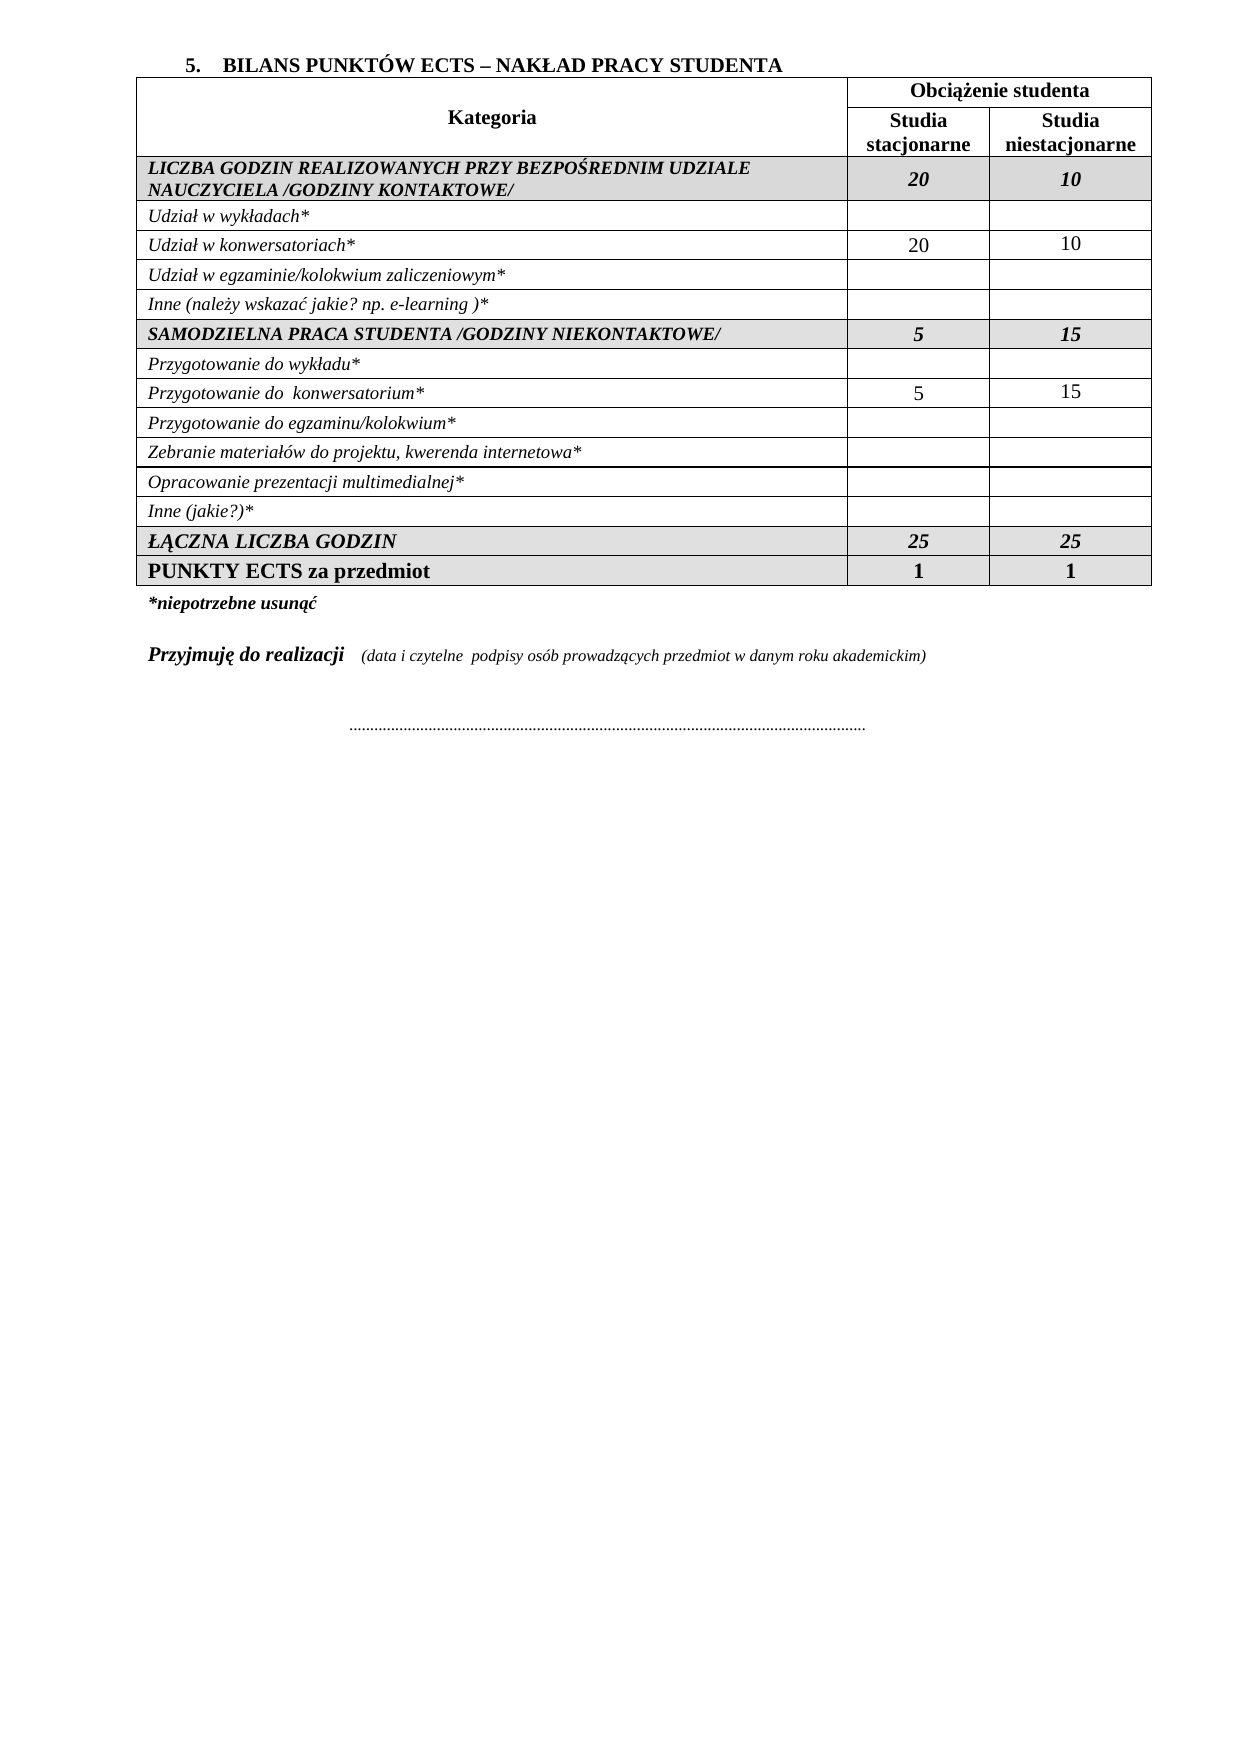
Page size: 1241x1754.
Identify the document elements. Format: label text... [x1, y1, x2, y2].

table_cell Inne (należy wskazać jakie? np. e-learning )* [137, 290, 847, 318]
table_cell [848, 408, 989, 437]
table_cell 20 [848, 157, 989, 200]
table_cell [848, 438, 989, 466]
table_cell [848, 497, 989, 526]
table_cell [990, 468, 1151, 496]
table_cell SAMODZIELNA PRACA STUDENTA /GODZINY NIEKONTAKTOWE/ [137, 320, 847, 348]
table_cell 10 [990, 157, 1151, 200]
table_cell 5 [848, 320, 989, 348]
table_cell [990, 260, 1151, 289]
table_cell 1 [848, 556, 989, 585]
table_cell [990, 438, 1151, 466]
table_cell Studia stacjonarne [848, 108, 989, 156]
table_cell [848, 349, 989, 378]
table_cell [990, 497, 1151, 526]
table_cell Przygotowanie do egzaminu/kolokwium* [137, 408, 847, 437]
table_cell Studia niestacjonarne [990, 108, 1151, 156]
table_cell LICZBA GODZIN REALIZOWANYCH PRZY BEZPOŚREDNIM UDZIALE NAUCZYCIELA /GODZINY KONTAKTOWE/ [137, 157, 847, 200]
table_cell Inne (jakie?)* [137, 497, 847, 526]
table_cell [990, 201, 1151, 230]
table_cell 5 [848, 379, 989, 407]
table_cell 15 [990, 320, 1151, 348]
table_cell 15 [990, 379, 1151, 407]
text *niepotrzebne usunąć [148, 592, 1185, 613]
table_cell [990, 408, 1151, 437]
table_cell PUNKTY ECTS za przedmiot [137, 556, 847, 585]
table_cell Udział w konwersatoriach* [137, 231, 847, 259]
table_cell 25 [990, 527, 1151, 555]
table_cell Przygotowanie do wykładu* [137, 349, 847, 378]
table_cell 25 [848, 527, 989, 555]
table_cell Udział w egzaminie/kolokwium zaliczeniowym* [137, 260, 847, 289]
text ............................................................................................................................ [148, 714, 1185, 734]
table_cell ŁĄCZNA LICZBA GODZIN [137, 527, 847, 555]
table_cell Zebranie materiałów do projektu, kwerenda internetowa* [137, 438, 847, 466]
table_cell 1 [990, 556, 1151, 585]
table_cell [990, 290, 1151, 318]
table_cell [990, 349, 1151, 378]
table_cell 10 [990, 231, 1151, 259]
table_cell Udział w wykładach* [137, 201, 847, 230]
table_cell [848, 290, 989, 318]
table_header Obciążenie studenta [848, 78, 1151, 107]
table_cell [848, 201, 989, 230]
table_cell 20 [848, 231, 989, 259]
table_header Kategoria [137, 78, 847, 156]
table_cell [848, 260, 989, 289]
list BILANS PUNKTÓW ECTS – NAKŁAD PRACY STUDENTA [185, 53, 1187, 77]
table_cell [848, 468, 989, 496]
table_cell Opracowanie prezentacji multimedialnej* [137, 468, 847, 496]
table_cell Przygotowanie do konwersatorium* [137, 379, 847, 407]
text Przyjmuję do realizacji (data i czytelne podpisy osób prowadzących przedmiot w danym roku akademickim) [148, 642, 1185, 666]
